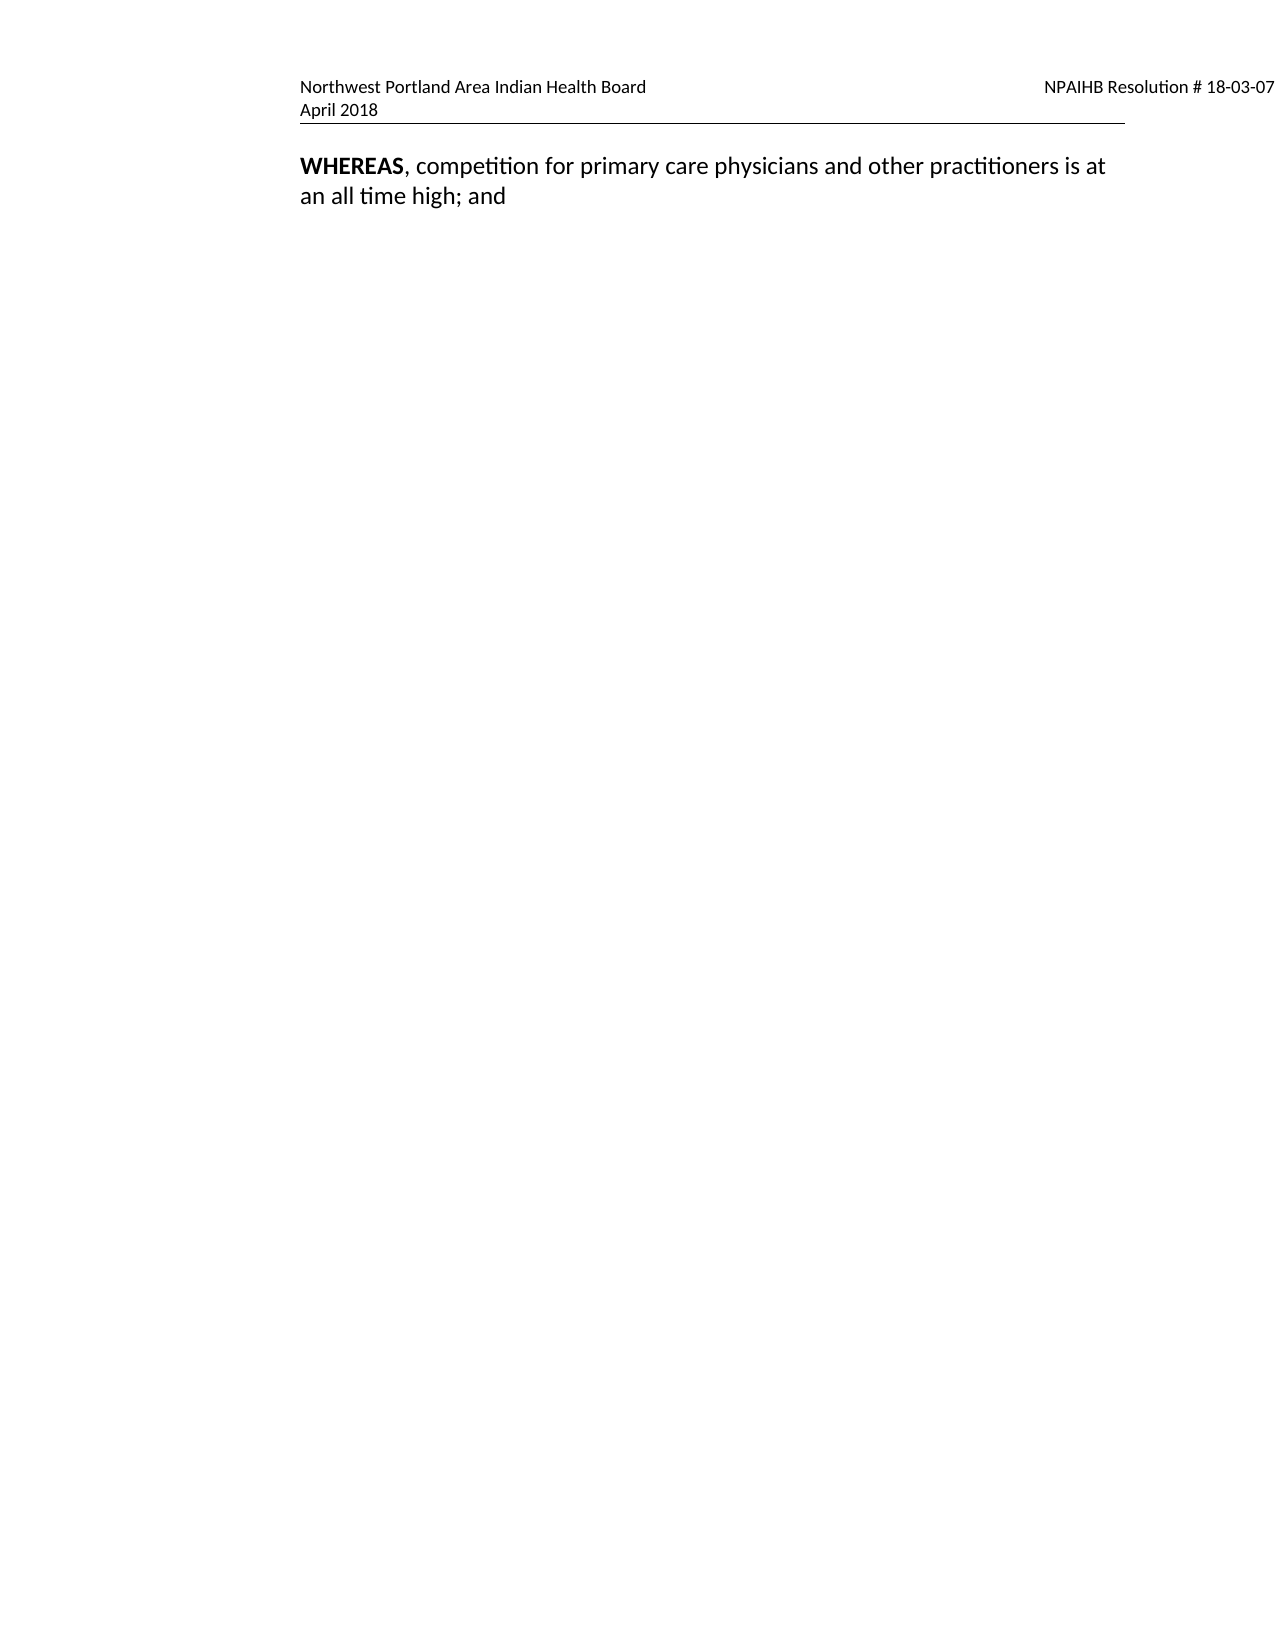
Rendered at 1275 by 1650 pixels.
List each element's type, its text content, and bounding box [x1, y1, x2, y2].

text WHEREAS, competition for primary care physicians and other practitioners is at an all time high; and [300, 150, 1125, 211]
